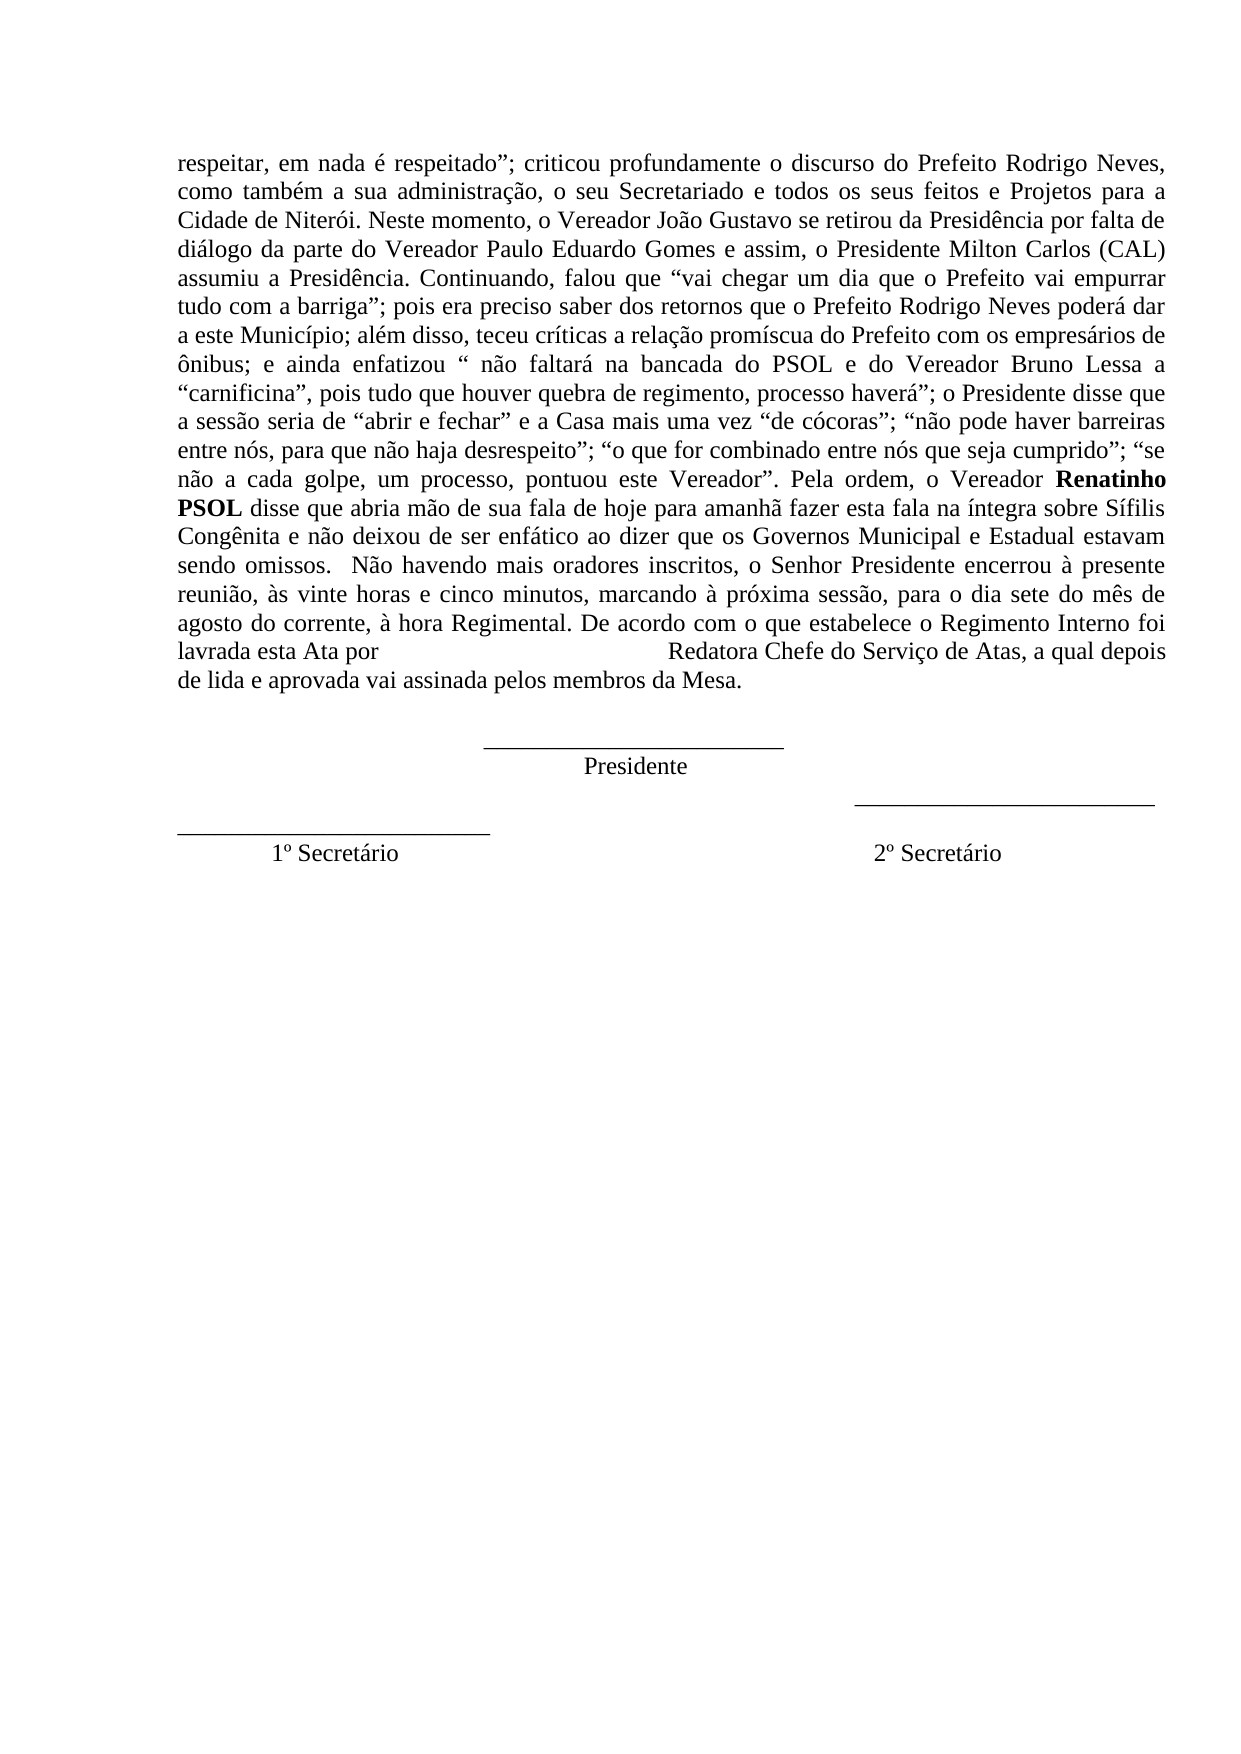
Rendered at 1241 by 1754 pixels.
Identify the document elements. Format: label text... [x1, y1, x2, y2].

text 1º Secretário 2º Secretário [177, 838, 1063, 866]
text ________________________ _________________________ [177, 780, 1155, 838]
text ________________________ [177, 723, 1155, 751]
text Presidente [177, 751, 1155, 780]
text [177, 148, 1167, 694]
